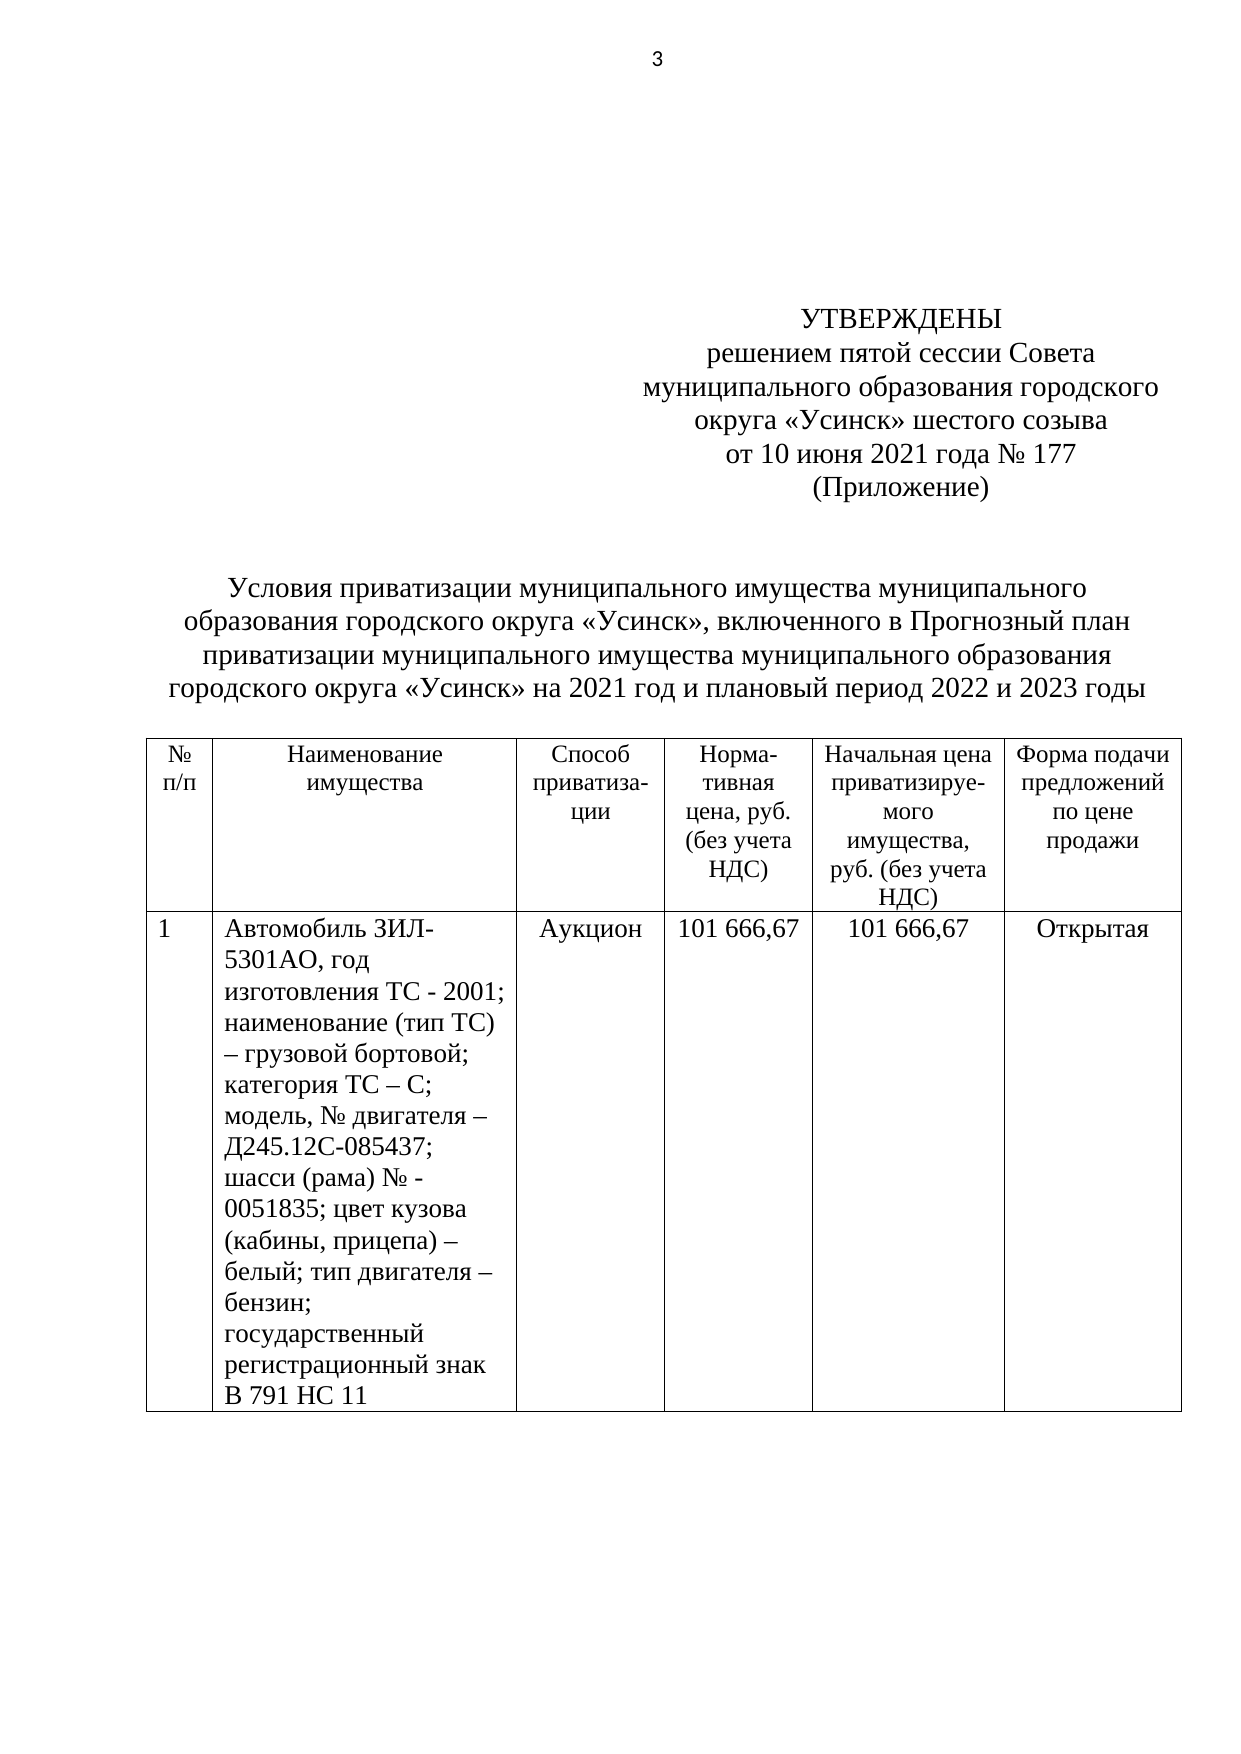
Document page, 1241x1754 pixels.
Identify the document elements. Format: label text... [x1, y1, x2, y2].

table_cell 1 [147, 912, 212, 1411]
table_cell 101 666,67 [813, 912, 1004, 1411]
text (Приложение) [635, 469, 1167, 503]
table_header Форма подачи предложений по цене продажи [1005, 739, 1181, 911]
table_header Норма-тивная цена, руб. (без учета НДС) [665, 739, 812, 911]
table_cell Аукцион [517, 912, 664, 1411]
table_header № п/п [147, 739, 212, 911]
text от 10 июня 2021 года № 177 [635, 436, 1167, 469]
table_cell Открытая [1005, 912, 1181, 1411]
table_header Способ приватиза-ции [517, 739, 664, 911]
table_cell Автомобиль ЗИЛ-5301АО, год изготовления ТС - 2001; наименование (тип ТС) – грузовой бортовой; категория ТС – С; модель, № двигателя – Д245.12С-085437; шасси (рама) № - 0051835; цвет кузова (кабины, прицепа) – белый; тип двигателя – бензин; государственный регистрационный знак В 791 НС 11 [213, 912, 516, 1411]
table_cell 101 666,67 [665, 912, 812, 1411]
table_header Наименование имущества [213, 739, 516, 911]
text Условия приватизации муниципального имущества муниципального образования городского округа «Усинск», включенного в Прогнозный план приватизации муниципального имущества муниципального образования городского округа «Усинск» на 2021 год и плановый период 2022 и 2023 годы [148, 570, 1167, 704]
text УТВЕРЖДЕНЫ [635, 302, 1167, 335]
text решением пятой сессии Совета муниципального образования городского округа «Усинск» шестого созыва [635, 335, 1167, 436]
table_header Начальная цена приватизируе-мого имущества, руб. (без учета НДС) [813, 739, 1004, 911]
